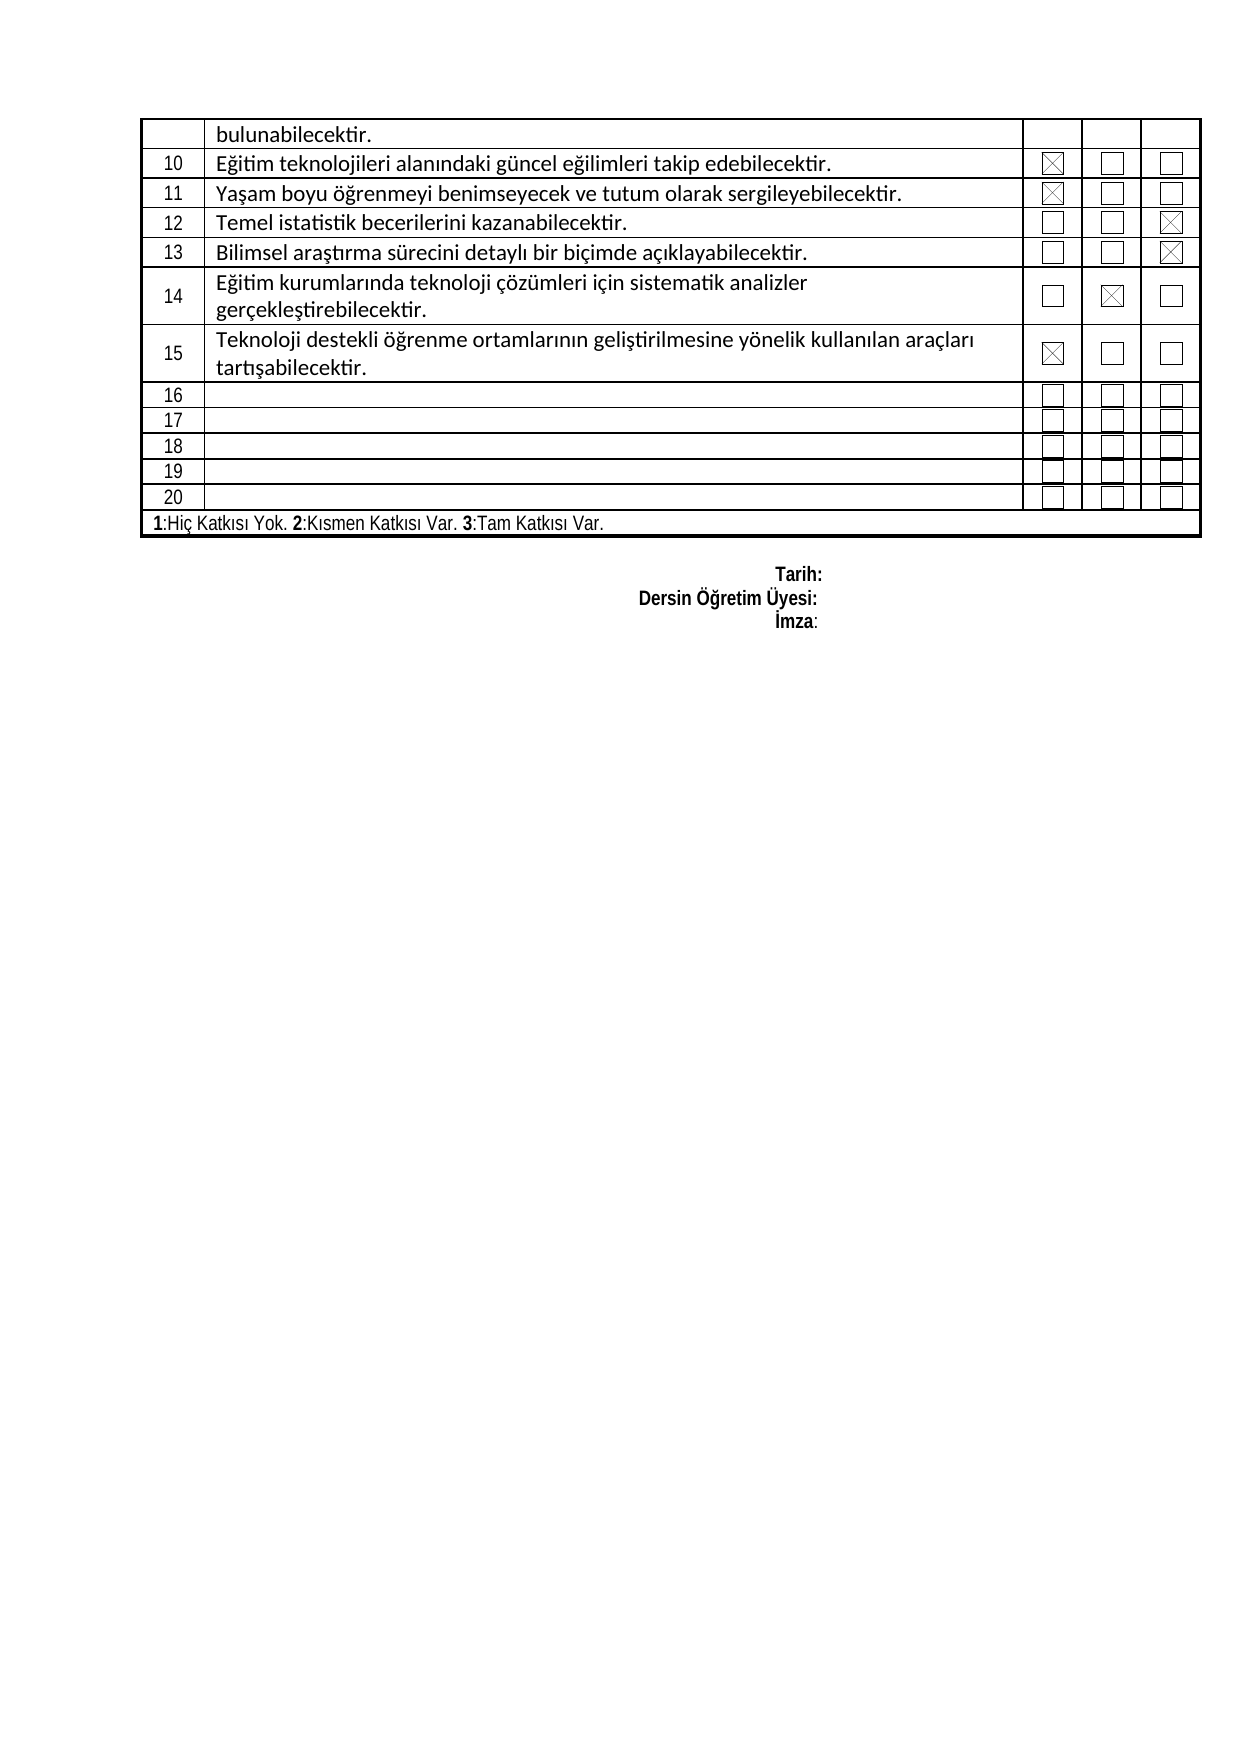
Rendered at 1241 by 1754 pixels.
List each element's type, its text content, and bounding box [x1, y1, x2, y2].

table_cell 14 [143, 268, 204, 324]
table_cell [1083, 238, 1140, 266]
table_cell [1024, 149, 1081, 177]
table_cell [1142, 434, 1199, 458]
table_cell [1142, 460, 1160, 483]
table_cell Teknoloji destekli öğrenme ortamlarının geliştirilmesine yönelik kullanılan araçları tartışabilecektir. [205, 325, 1022, 381]
table_cell [1024, 460, 1042, 483]
table_cell Eğitim teknolojileri alanındaki güncel eğilimleri takip edebilecektir. [205, 149, 1022, 177]
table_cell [205, 120, 1022, 148]
table_cell [1024, 383, 1081, 407]
table_cell [1083, 179, 1140, 207]
table_cell [1024, 208, 1081, 236]
table_cell [1083, 149, 1140, 177]
table_cell [1024, 238, 1081, 266]
table_cell [1142, 408, 1199, 432]
table_cell [205, 485, 1022, 509]
table_cell [1124, 460, 1140, 483]
table_cell 12 [143, 208, 204, 236]
table_cell [1024, 485, 1081, 509]
text Tarih: [148, 561, 1092, 585]
table_cell 17 [143, 408, 204, 432]
table_cell [1083, 383, 1140, 407]
table_cell [1142, 383, 1199, 407]
table_cell 18 [143, 434, 204, 458]
table_cell 1:Hiç Katkısı Yok. 2:Kısmen Katkısı Var. 3:Tam Katkısı Var. [143, 511, 1199, 534]
table_cell [205, 408, 1022, 432]
table_cell [1161, 461, 1182, 482]
table_cell 13 [143, 238, 204, 266]
text İmza: [148, 609, 1092, 633]
table_cell [1142, 149, 1199, 177]
table_cell [1024, 268, 1081, 324]
table_cell [205, 383, 1022, 407]
table_cell [1142, 485, 1199, 509]
table_cell [1083, 268, 1140, 324]
table_cell [1024, 120, 1081, 148]
table_cell 20 [143, 485, 204, 509]
table_cell 11 [143, 179, 204, 207]
table_cell [1142, 238, 1199, 266]
table_cell [205, 460, 1022, 483]
table_cell [1024, 179, 1081, 207]
table_cell 19 [143, 460, 204, 483]
text Dersin Öğretim Üyesi: [148, 585, 1092, 609]
table_cell [1142, 268, 1199, 324]
table_cell [1083, 120, 1140, 148]
table_cell [1024, 325, 1081, 381]
table_cell [1142, 325, 1199, 381]
table_cell [1142, 179, 1199, 207]
table_cell 16 [143, 383, 204, 407]
table_cell [1024, 434, 1081, 458]
table_cell [1142, 120, 1199, 148]
table_cell [1083, 408, 1140, 432]
table_cell 9 [143, 120, 204, 148]
table_cell [1043, 461, 1063, 482]
table_cell [1064, 460, 1081, 483]
table_cell [1183, 460, 1199, 483]
table_cell [1024, 408, 1081, 432]
table_cell Temel istatistik becerilerini kazanabilecektir. [205, 208, 1022, 236]
table_cell 10 [143, 149, 204, 177]
table_cell [1083, 434, 1140, 458]
table_cell Eğitim kurumlarında teknoloji çözümleri için sistematik analizler gerçekleştirebilecektir. [205, 268, 1022, 324]
table_cell [1142, 208, 1199, 236]
table_cell 15 [143, 325, 204, 381]
table_cell Yaşam boyu öğrenmeyi benimseyecek ve tutum olarak sergileyebilecektir. [205, 179, 1022, 207]
table_cell [1083, 485, 1140, 509]
table_cell [1083, 460, 1101, 483]
table_cell [1102, 461, 1123, 482]
table_cell [1083, 325, 1140, 381]
table_cell [1083, 208, 1140, 236]
table_cell Bilimsel araştırma sürecini detaylı bir biçimde açıklayabilecektir. [205, 238, 1022, 266]
table_cell [205, 434, 1022, 458]
